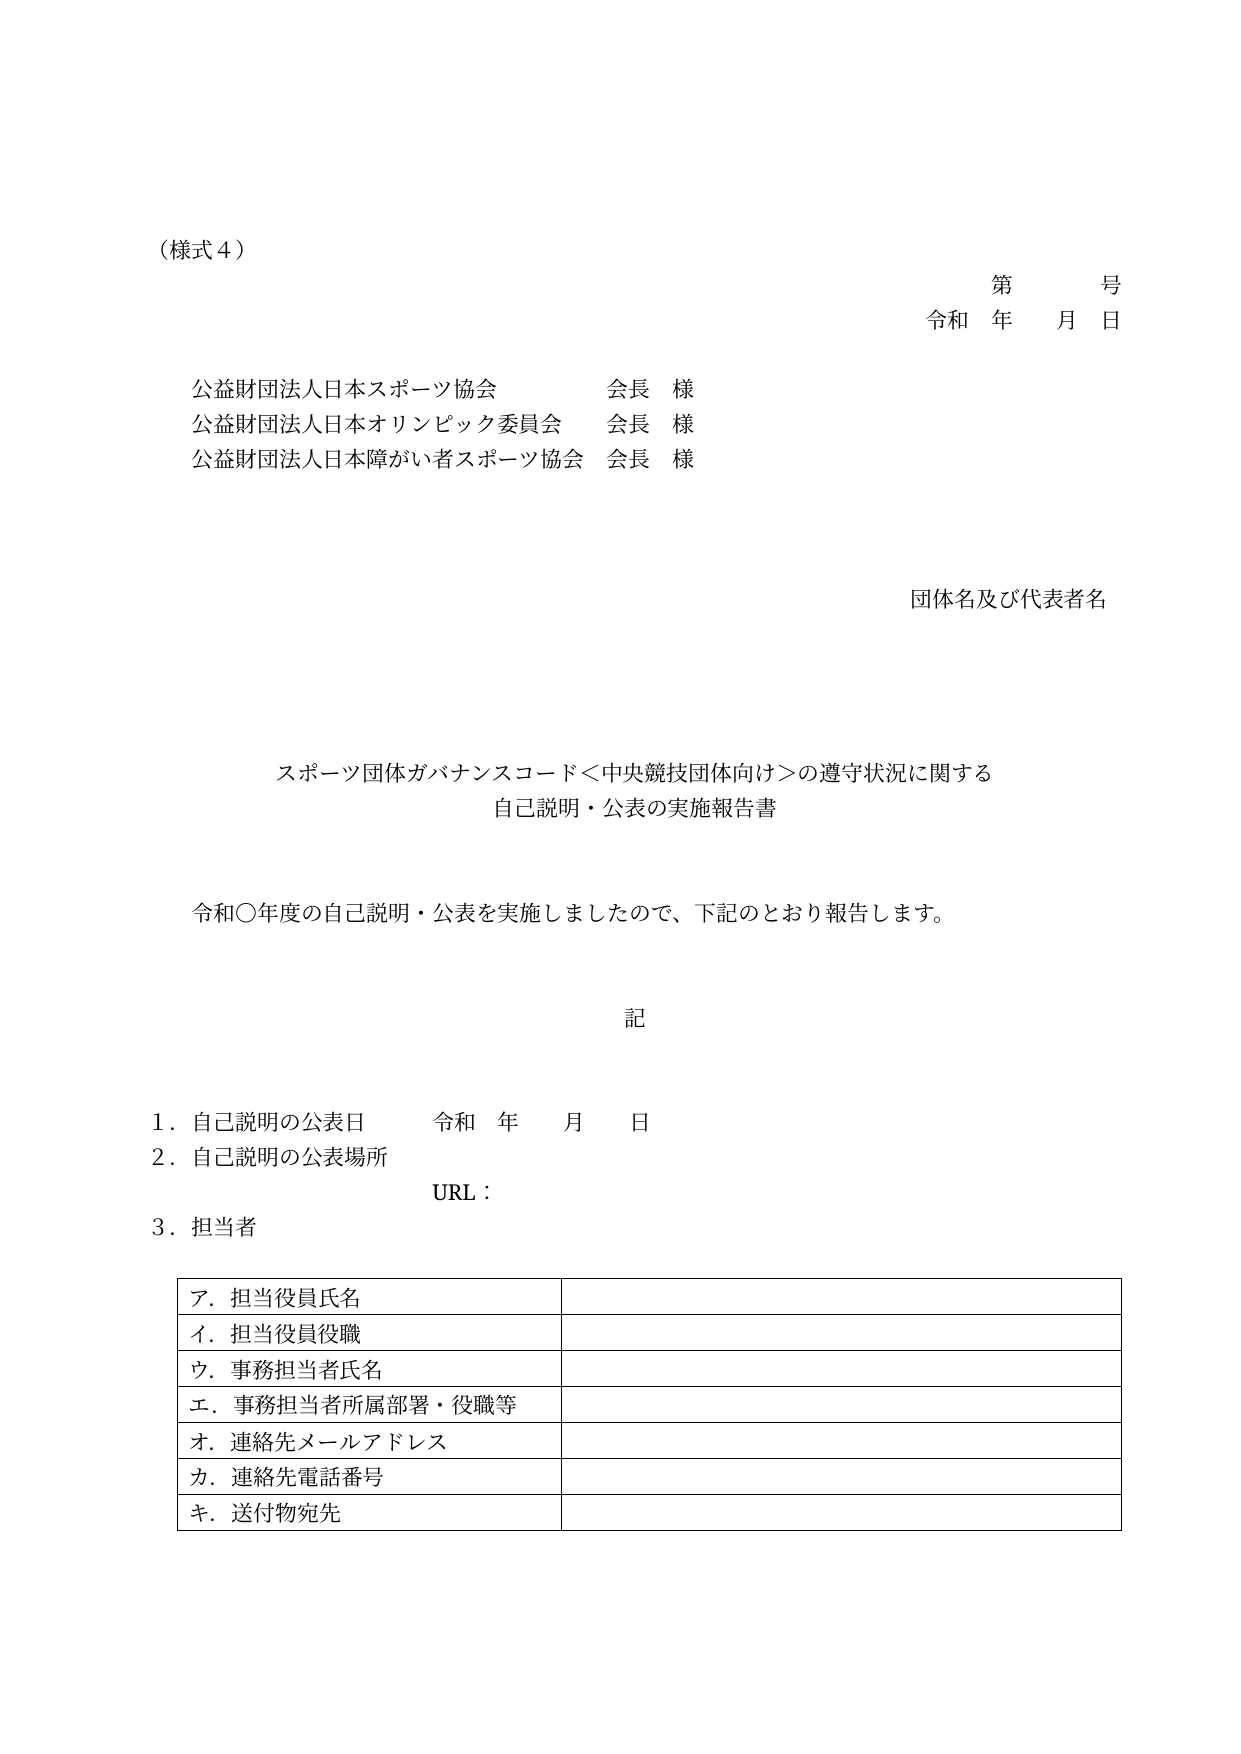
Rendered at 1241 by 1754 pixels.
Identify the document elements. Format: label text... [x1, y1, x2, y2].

text ２．自己説明の公表場所 [148, 1139, 1122, 1173]
table_cell [562, 1423, 1121, 1458]
text 令和〇年度の自己説明・公表を実施しましたので、下記のとおり報告します。 [148, 894, 1122, 929]
table_cell ウ．事務担当者氏名 [178, 1351, 561, 1386]
text 団体名及び代表者名 [148, 580, 1107, 615]
subtitle 記 [148, 999, 1122, 1034]
table_cell [562, 1459, 1121, 1494]
text 第 号 [148, 266, 1122, 301]
subtitle スポーツ団体ガバナンスコード＜中央競技団体向け＞の遵守状況に関する [148, 755, 1122, 790]
text 公益財団法人日本オリンピック委員会 会長 様 [148, 406, 1122, 441]
table_cell キ．送付物宛先 [178, 1495, 561, 1530]
table_cell [562, 1315, 1121, 1350]
table_header [562, 1279, 1121, 1314]
table_cell オ．連絡先メールアドレス [178, 1423, 561, 1458]
table_cell [562, 1495, 1121, 1530]
text 公益財団法人日本障がい者スポーツ協会 会長 様 [148, 441, 1122, 476]
text 公益財団法人日本スポーツ協会 会長 様 [148, 371, 1122, 406]
text ３．担当者 [148, 1208, 1122, 1243]
table_cell イ．担当役員役職 [178, 1315, 561, 1350]
table_cell エ．事務担当者所属部署・役職等 [178, 1387, 561, 1422]
table_cell [562, 1387, 1121, 1422]
table_cell カ．連絡先電話番号 [178, 1459, 561, 1494]
table_cell [562, 1351, 1121, 1386]
text 令和 年 月 日 [148, 301, 1122, 336]
table_header ア．担当役員氏名 [178, 1279, 561, 1314]
subtitle １．自己説明の公表日 令和 年 月 日 [148, 1104, 1122, 1139]
subtitle 自己説明・公表の実施報告書 [148, 790, 1122, 824]
text URL： [148, 1173, 1122, 1208]
text （様式４） [148, 231, 1122, 266]
